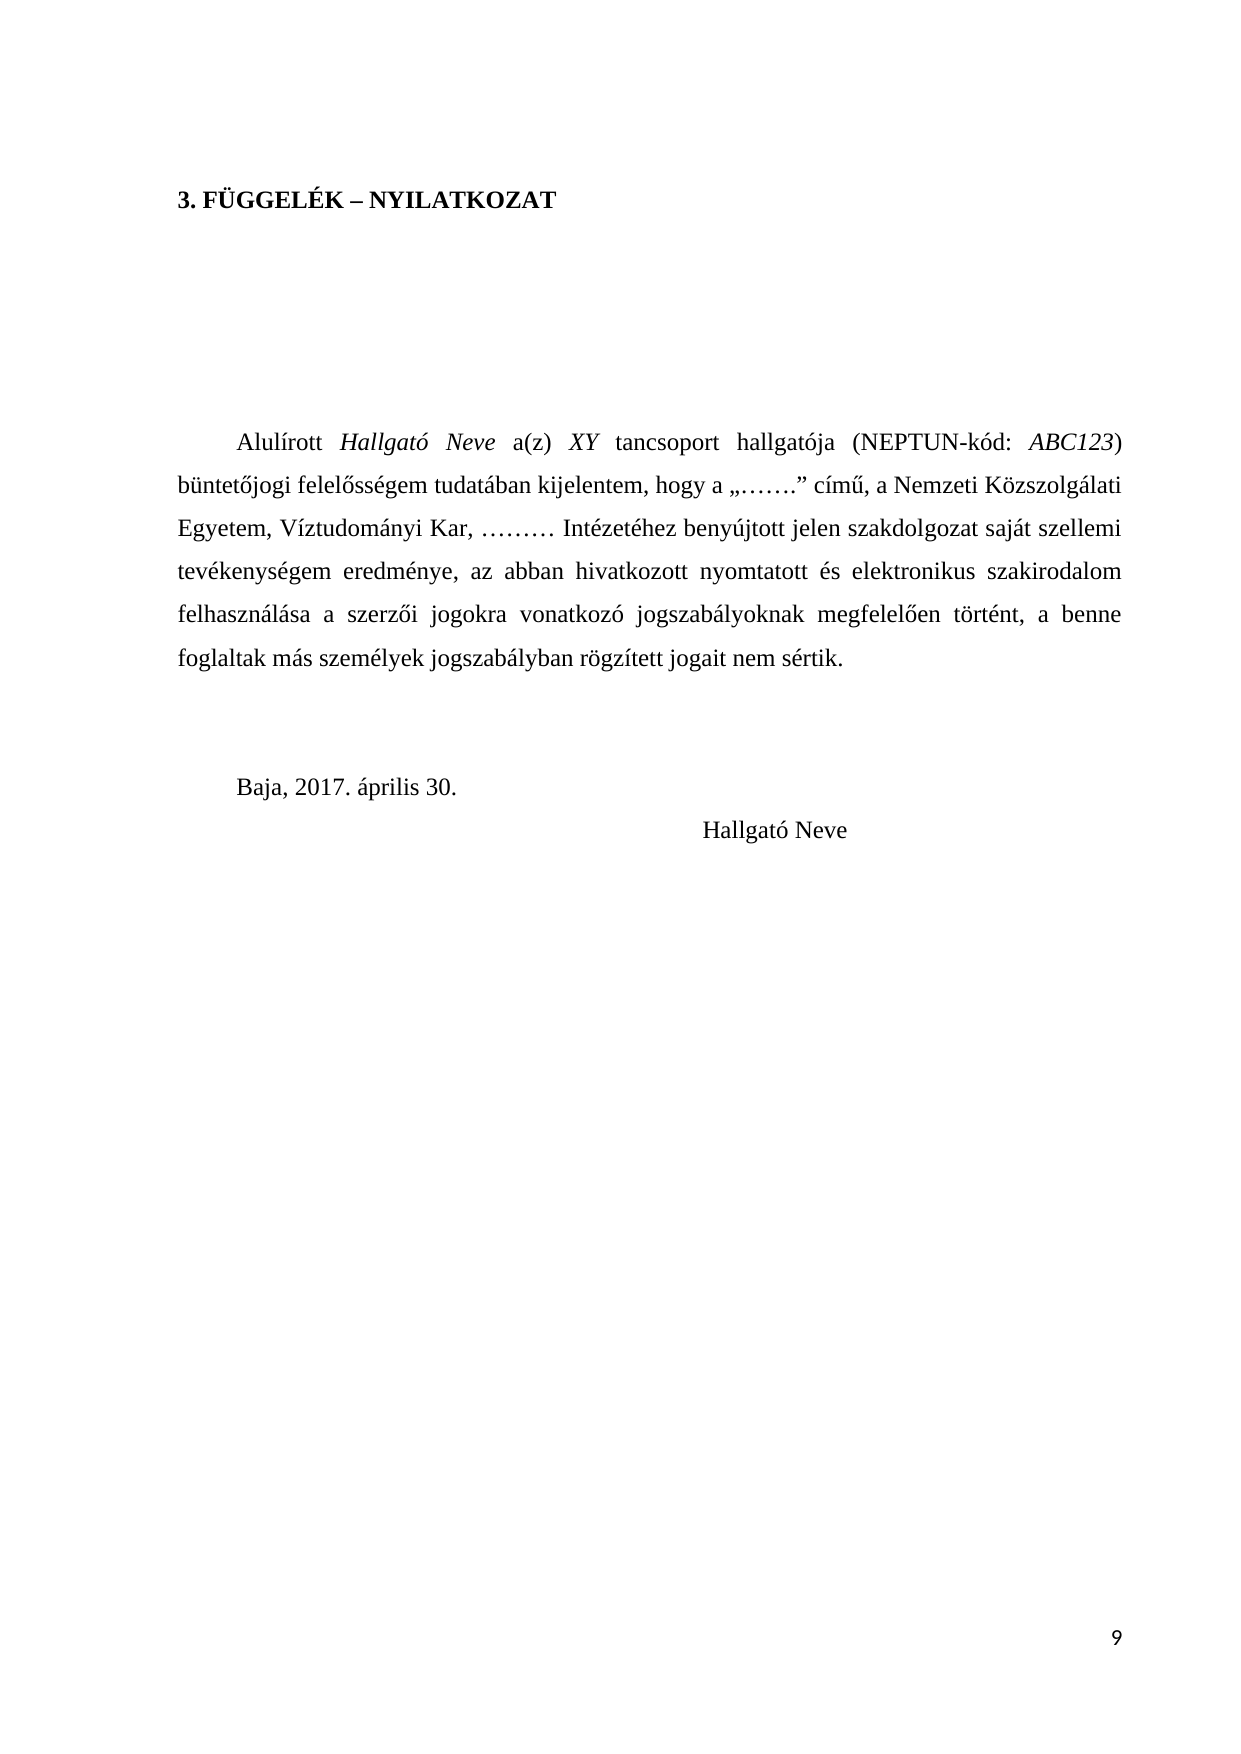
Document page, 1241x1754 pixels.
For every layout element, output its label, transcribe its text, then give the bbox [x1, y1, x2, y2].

text 3. Függelék – Nyilatkozat [177, 185, 1122, 214]
text Alulírott Hallgató Neve a(z) XY tancsoport hallgatója (NEPTUN-kód: ABC123) büntetőjogi felelősségem tudatában kijelentem, hogy a „…….” című, a Nemzeti Közszolgálati Egyetem, Víztudományi Kar, ……… Intézetéhez benyújtott jelen szakdolgozat saját szellemi tevékenységem eredménye, az abban hivatkozott nyomtatott és elektronikus szakirodalom felhasználása a szerzői jogokra vonatkozó jogszabályoknak megfelelően történt, a benne foglaltak más személyek jogszabályban rögzített jogait nem sértik. [177, 427, 1122, 671]
text Hallgató Neve [177, 815, 1122, 844]
text Baja, 2017. április 30. [177, 772, 1122, 801]
